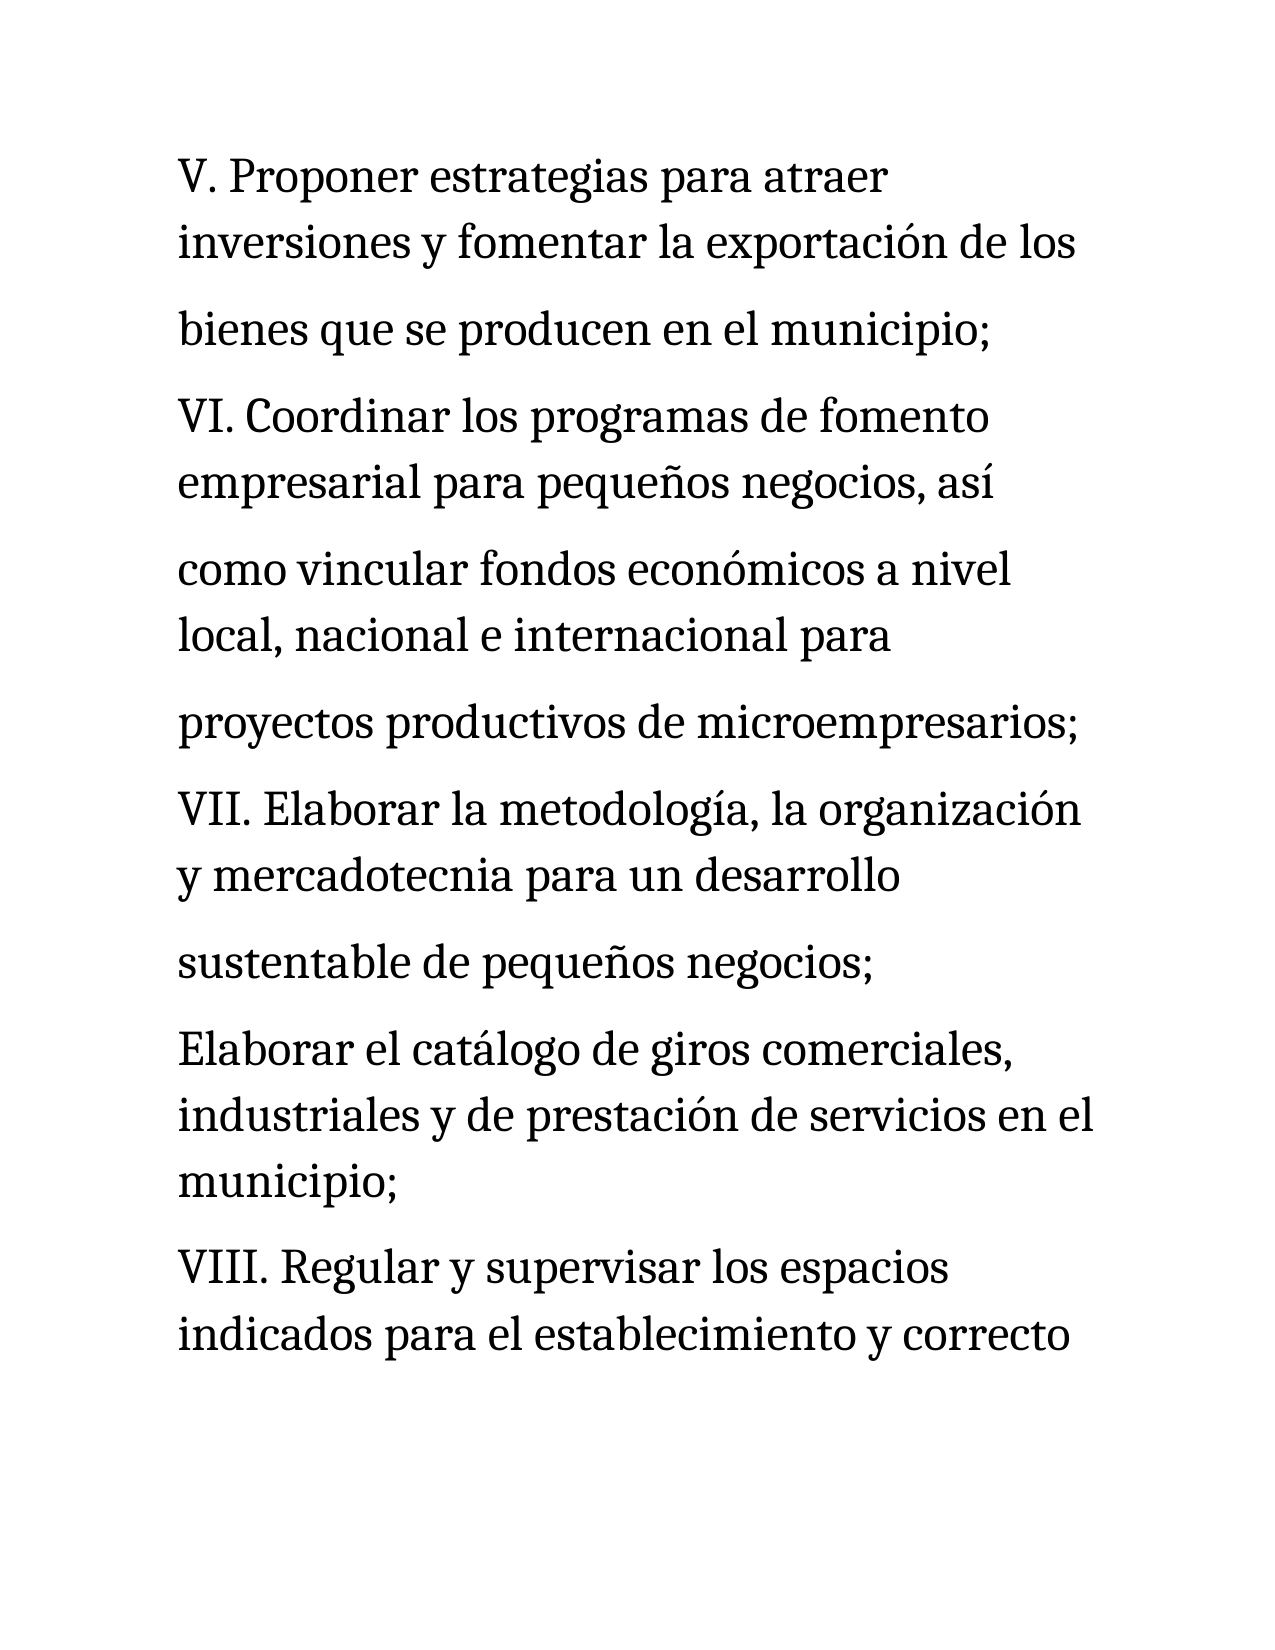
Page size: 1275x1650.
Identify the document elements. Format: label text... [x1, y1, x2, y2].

text V. Proponer estrategias para atraer inversiones y fomentar la exportación de los [177, 148, 1098, 271]
text proyectos productivos de microempresarios; [177, 693, 1098, 751]
text VIII. Regular y supervisar los espacios indicados para el establecimiento y correcto [177, 1239, 1098, 1362]
text como vincular fondos económicos a nivel local, nacional e internacional para [177, 540, 1098, 664]
text VI. Coordinar los programas de fomento empresarial para pequeños negocios, así [177, 387, 1098, 511]
text bienes que se producen en el municipio; [177, 301, 1098, 358]
text sustentable de pequeños negocios; [177, 933, 1098, 991]
text Elaborar el catálogo de giros comerciales, industriales y de prestación de servicios en el municipio; [177, 1020, 1098, 1209]
text VII. Elaborar la metodología, la organización y mercadotecnia para un desarrollo [177, 780, 1098, 904]
